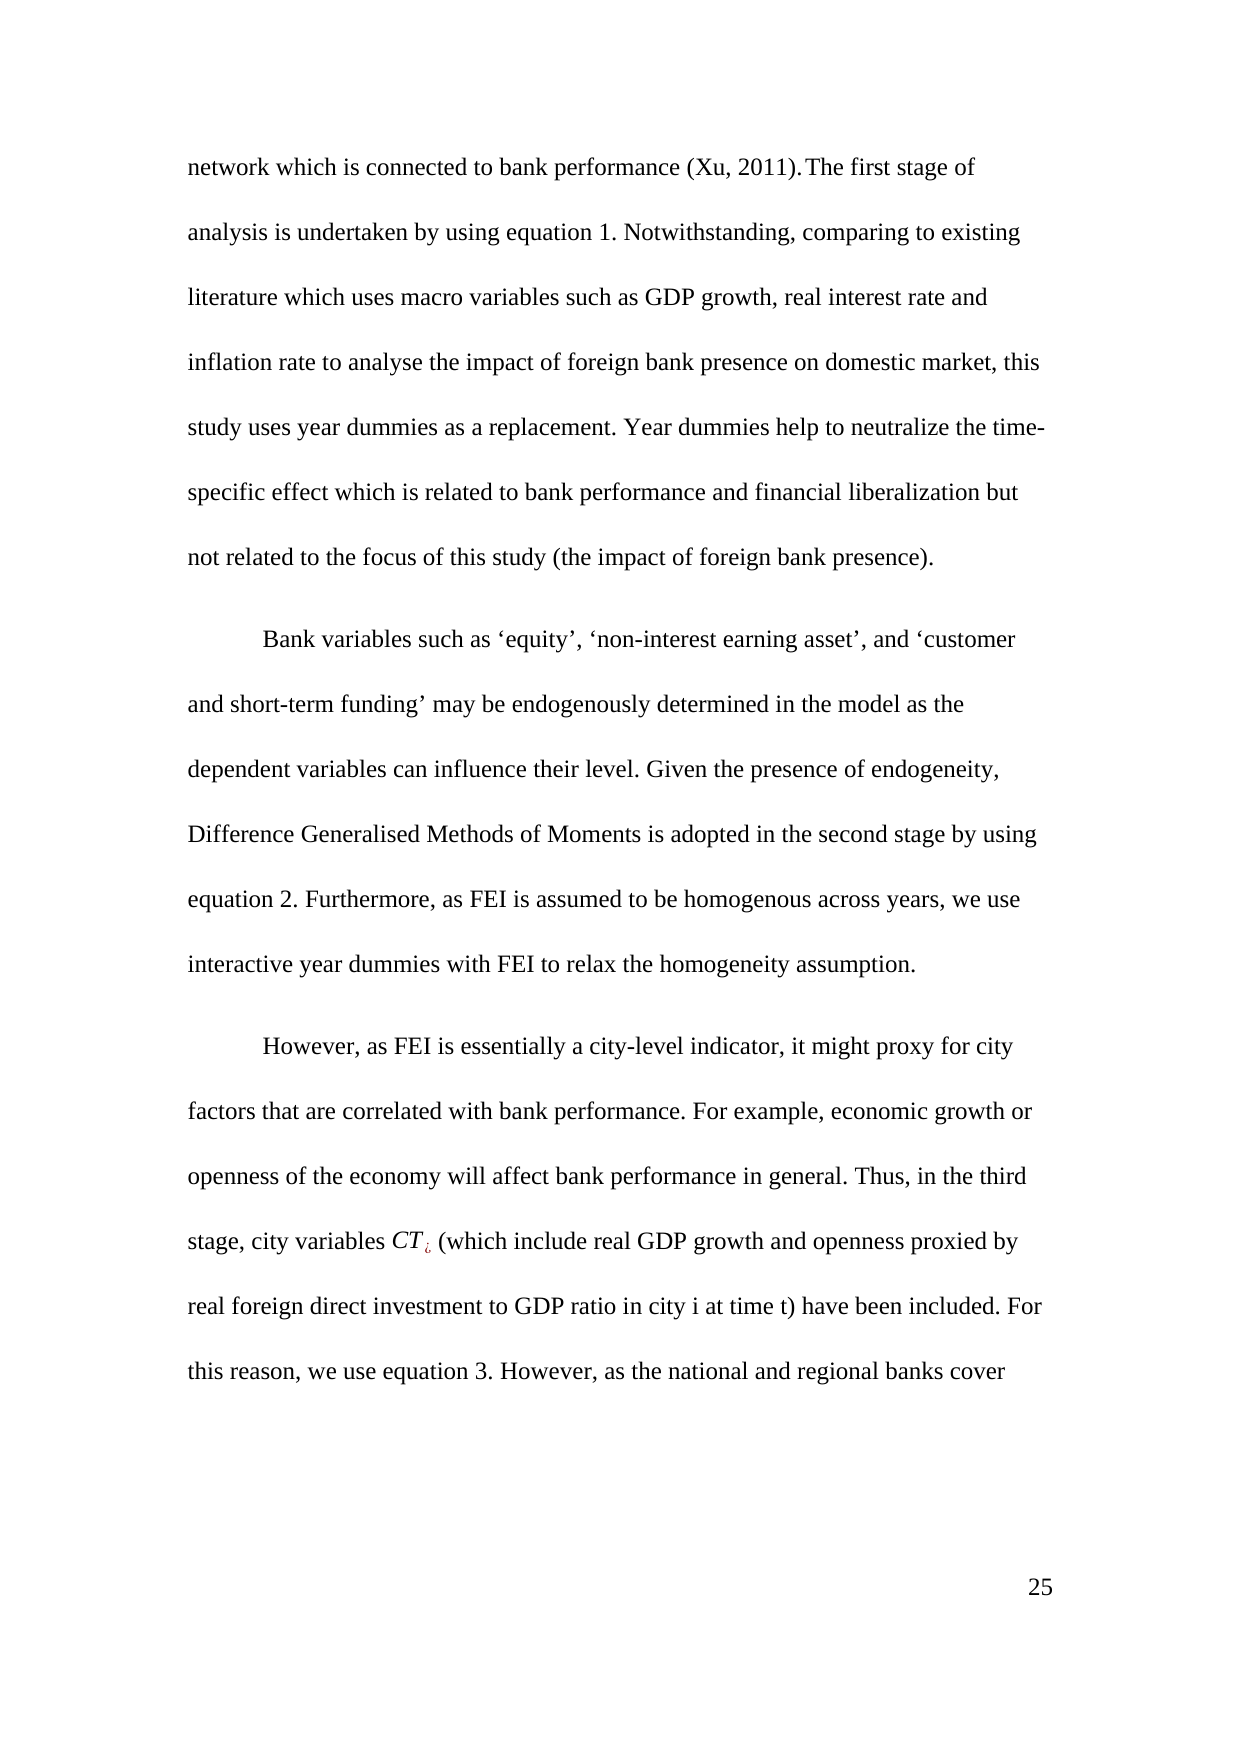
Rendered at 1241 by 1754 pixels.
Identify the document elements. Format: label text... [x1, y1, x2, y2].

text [187, 1029, 1053, 1387]
text Bank variables such as ‘equity’, ‘non-interest earning asset’, and ‘customer and short-term funding’ may be endogenously determined in the model as the dependent variables can influence their level. Given the presence of endogeneity, Difference Generalised Methods of Moments is adopted in the second stage by using equation 2. Furthermore, as FEI is assumed to be homogenous across years, we use interactive year dummies with FEI to relax the homogeneity assumption. [187, 622, 1053, 979]
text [187, 150, 1053, 572]
